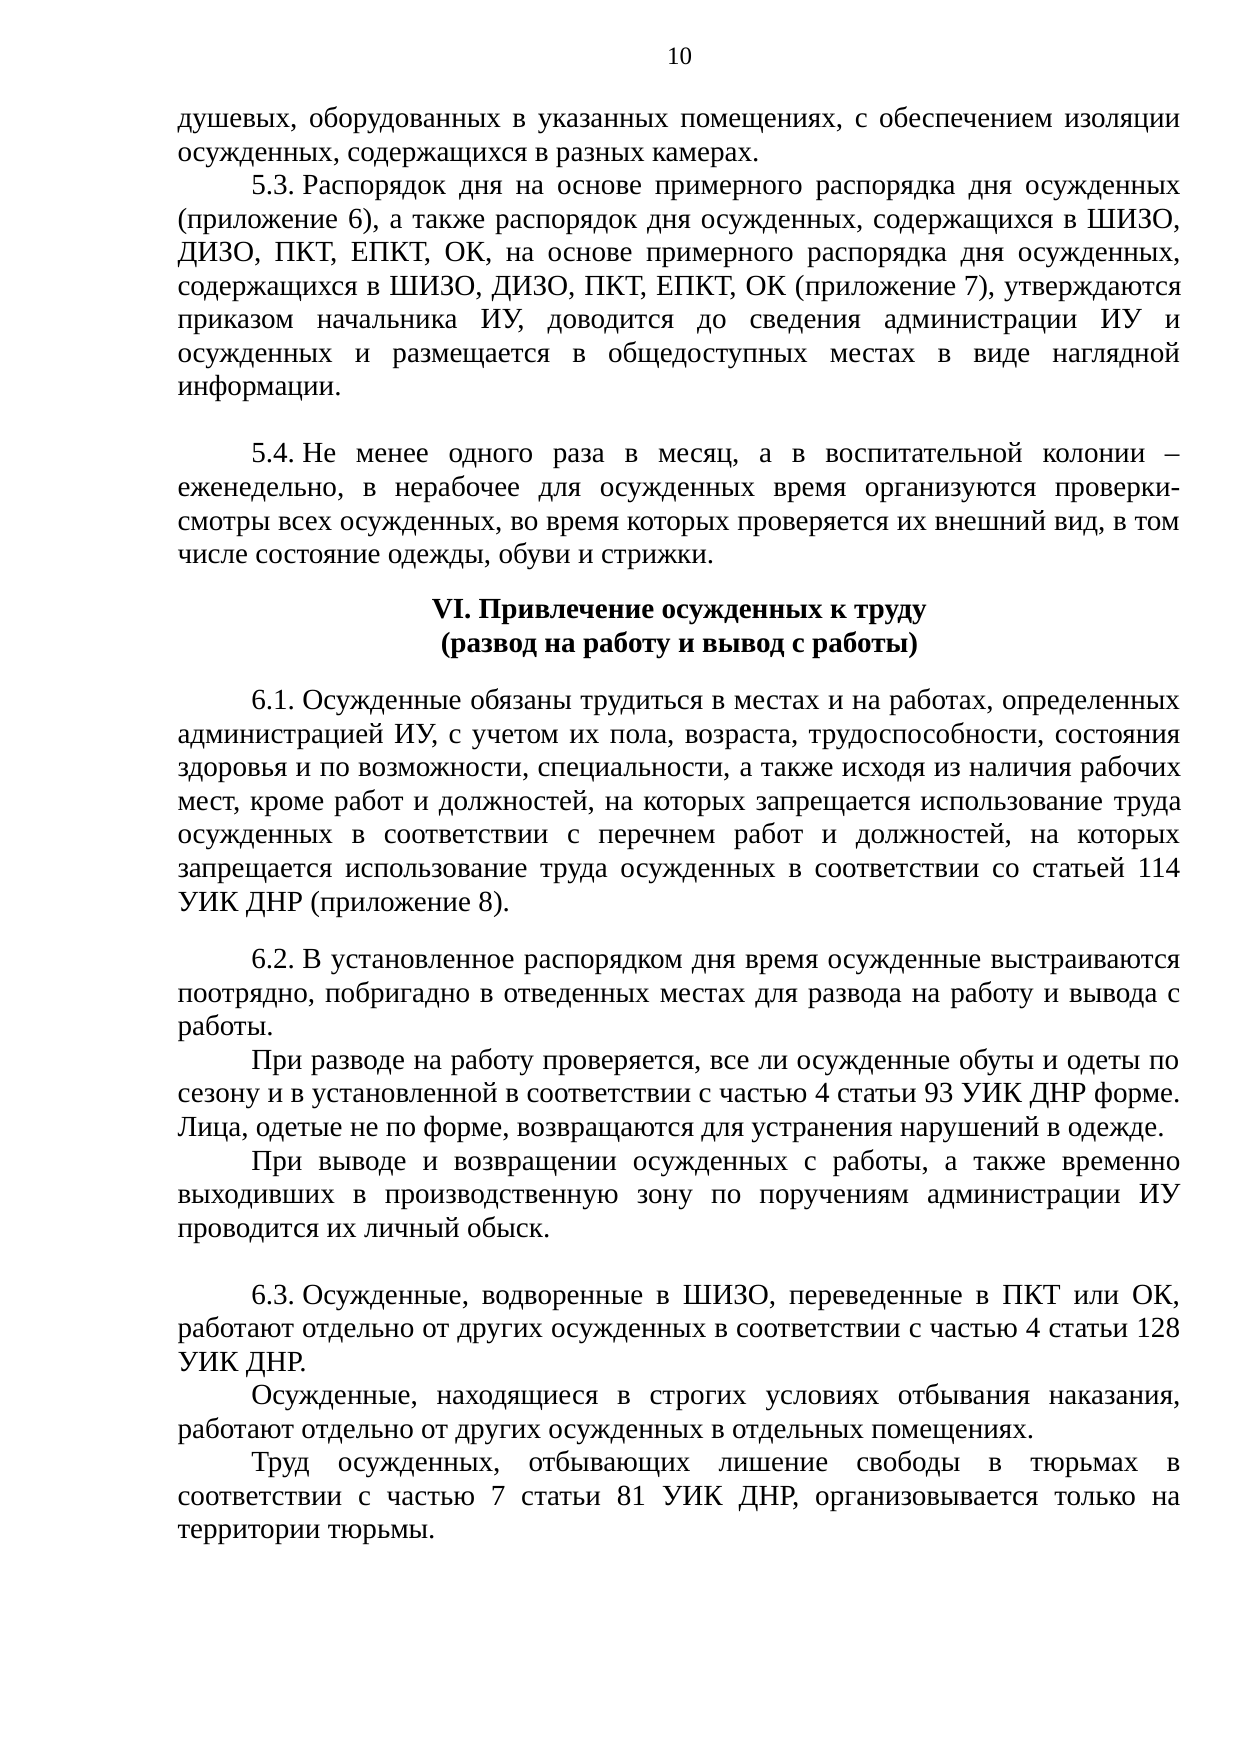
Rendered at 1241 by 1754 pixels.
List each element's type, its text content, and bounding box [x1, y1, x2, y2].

text 5.4. Не менее одного раза в месяц, а в воспитательной колонии – еженедельно, в нерабочее для осужденных время организуются проверки-смотры всех осужденных, во время которых проверяется их внешний вид, в том числе состояние одежды, обуви и стрижки. [177, 436, 1181, 570]
text При выводе и возвращении осужденных с работы, а также временно выходивших в производственную зону по поручениям администрации ИУ проводится их личный обыск. [177, 1143, 1181, 1243]
text 6.1. Осужденные обязаны трудиться в местах и на работах, определенных администрацией ИУ, с учетом их пола, возраста, трудоспособности, состояния здоровья и по возможности, специальности, а также исходя из наличия рабочих мест, кроме работ и должностей, на которых запрещается использование труда осужденных в соответствии с перечнем работ и должностей, на которых запрещается использование труда осужденных в соответствии со статьей 114 УИК ДНР (приложение 8). [177, 682, 1181, 917]
text Осужденные, находящиеся в строгих условиях отбывания наказания, работают отдельно от других осужденных в отдельных помещениях. [177, 1377, 1181, 1444]
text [177, 100, 1181, 167]
subtitle VI. Привлечение осужденных к труду [177, 591, 1181, 625]
subtitle (развод на работу и вывод с работы) [177, 625, 1181, 658]
text 6.2. В установленное распорядком дня время осужденные выстраиваются поотрядно, побригадно в отведенных местах для развода на работу и вывода с работы. [177, 941, 1181, 1042]
text 6.3. Осужденные, водворенные в ШИЗО, переведенные в ПКТ или ОК, работают отдельно от других осужденных в соответствии с частью 4 статьи 128 УИК ДНР. [177, 1277, 1181, 1377]
text 5.3. Распорядок дня на основе примерного распорядка дня осужденных (приложение 6), а также распорядок дня осужденных, содержащихся в ШИЗО, ДИЗО, ПКТ, ЕПКТ, ОК, на основе примерного распорядка дня осужденных, содержащихся в ШИЗО, ДИЗО, ПКТ, ЕПКТ, ОК (приложение 7), утверждаются приказом начальника ИУ, доводится до сведения администрации ИУ и осужденных и размещается в общедоступных местах в виде наглядной информации. [177, 167, 1181, 402]
text Труд осужденных, отбывающих лишение свободы в тюрьмах в соответствии с частью 7 статьи 81 УИК ДНР, организовывается только на территории тюрьмы. [177, 1444, 1181, 1545]
text При разводе на работу проверяется, все ли осужденные обуты и одеты по сезону и в установленной в соответствии с частью 4 статьи 93 УИК ДНР форме. Лица, одетые не по форме, возвращаются для устранения нарушений в одежде. [177, 1042, 1181, 1143]
